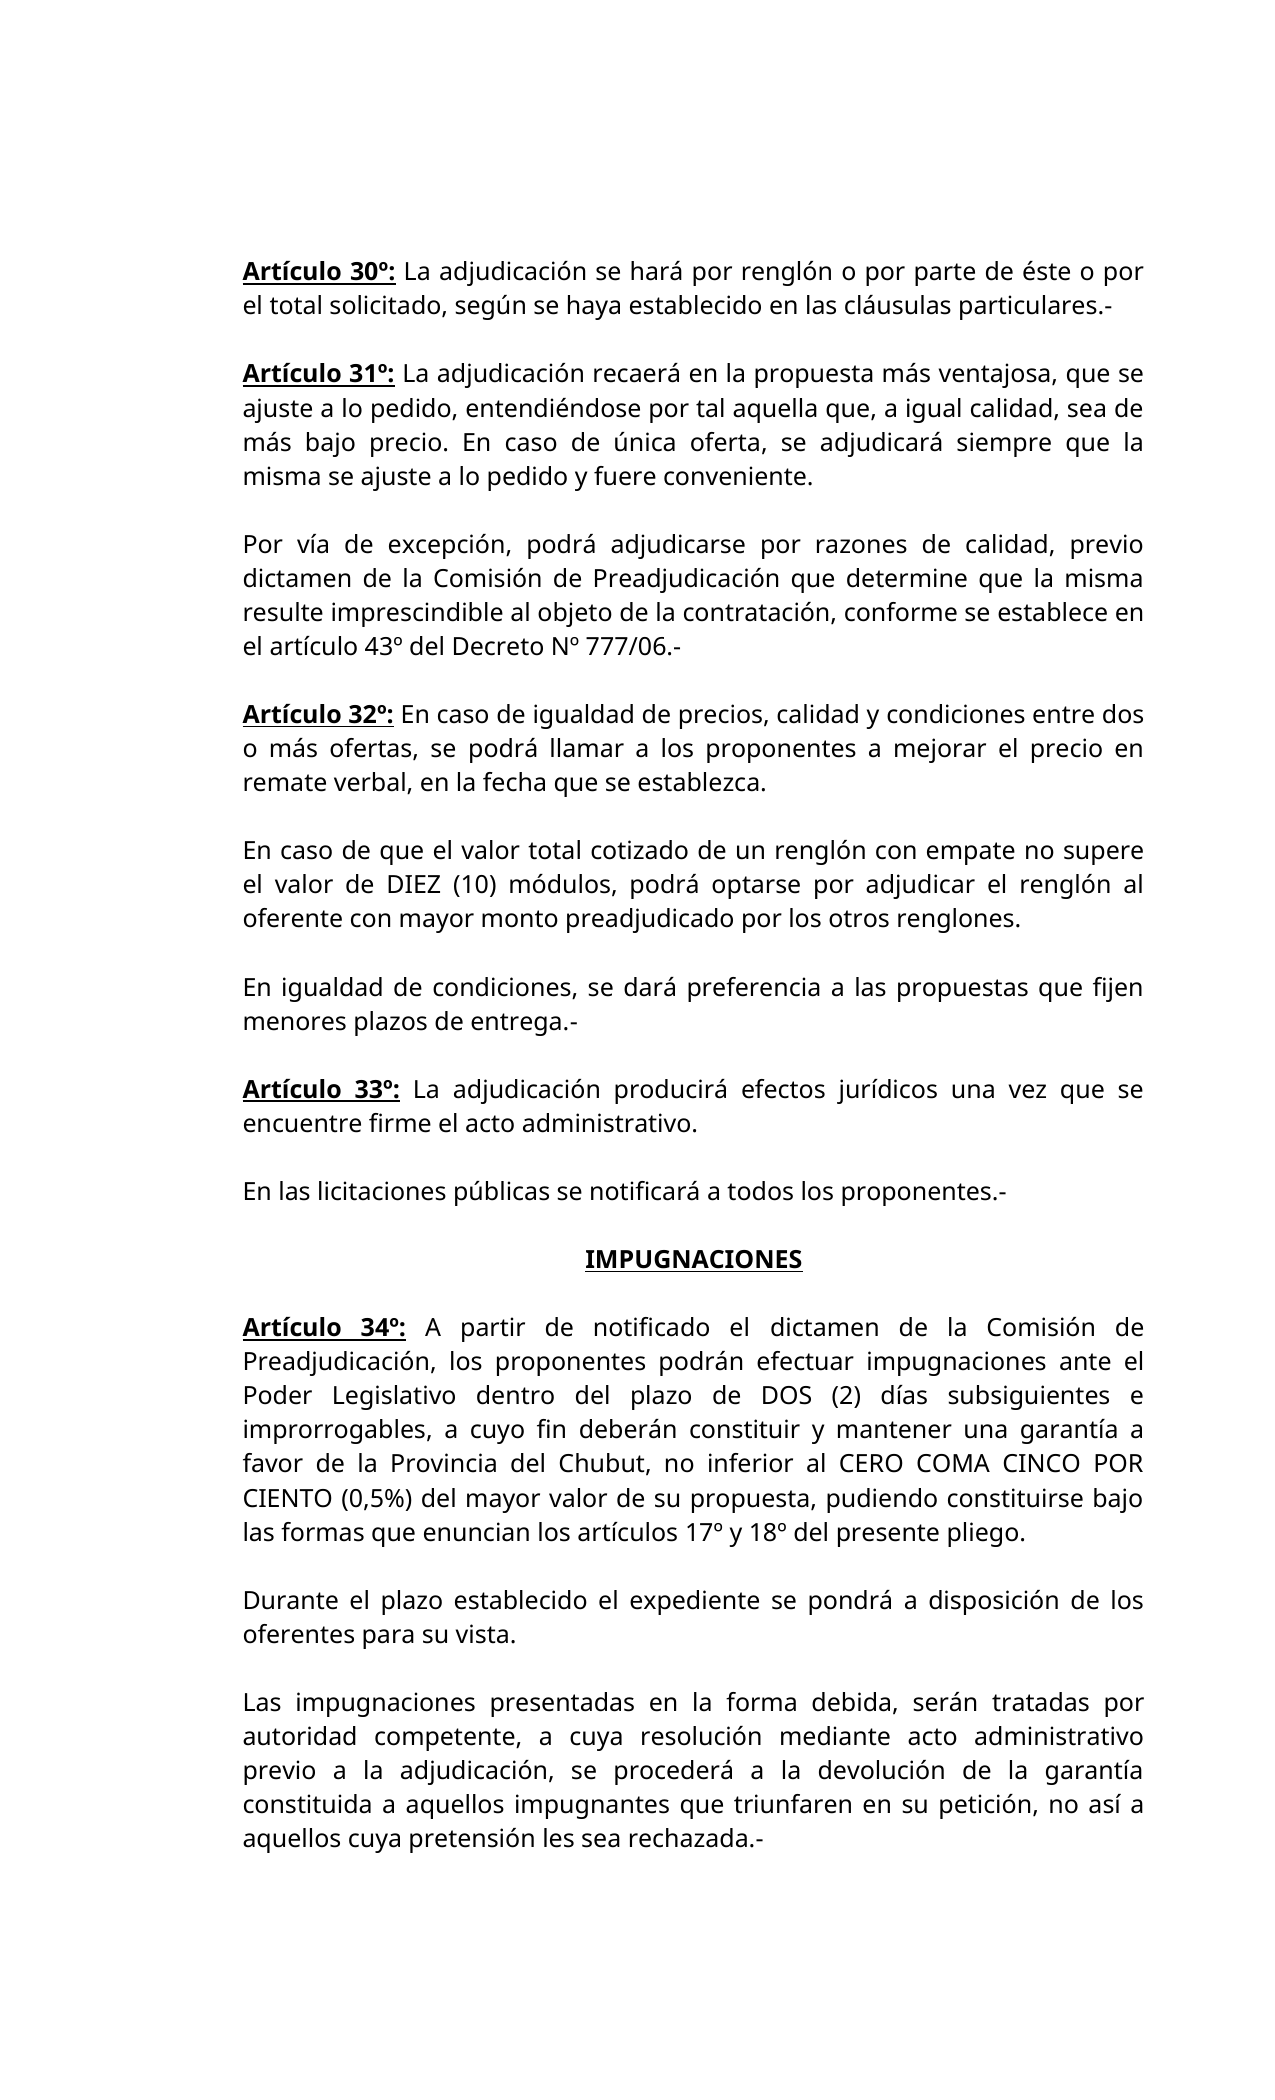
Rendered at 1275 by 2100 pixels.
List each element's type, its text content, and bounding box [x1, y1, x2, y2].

text Artículo 34º: A partir de notificado el dictamen de de Preadjudicación, los proponentes podrán efectuar impugnaciones ante el Poder Legislativo dentro del plazo de DOS (2) días subsiguientes e improrrogables, a cuyo fin deberán constituir y mantener una garantía a favor de del Chubut, no inferior al CERO COMA CINCO POR CIENTO (0,5%) del mayor valor de su propuesta, pudiendo constituirse bajo las formas que enuncian los artículos 17º y 18º del presente pliego. [242, 1310, 1145, 1548]
text Las impugnaciones presentadas en la forma debida, serán tratadas por autoridad competente, a cuya resolución mediante acto administrativo previo a la adjudicación, se procederá a la devolución de la garantía constituida a aquellos impugnantes que triunfaren en su petición, no así a aquellos cuya pretensión les sea rechazada.- [242, 1684, 1145, 1855]
text Por vía de excepción, podrá adjudicarse por razones de calidad, previo dictamen de de Preadjudicación que determine que la misma resulte imprescindible al objeto de la contratación, conforme se establece en el artículo 43º del Decreto Nº 777/06.- [242, 526, 1145, 663]
text Artículo 30º: La adjudicación se hará por renglón o por parte de éste o por el total solicitado, según se haya establecido en las cláusulas particulares.- [242, 254, 1145, 322]
text Artículo 32º: En caso de igualdad de precios, calidad y condiciones entre dos o más ofertas, se podrá llamar a los proponentes a mejorar el precio en remate verbal, en la fecha que se establezca. [242, 697, 1145, 799]
text Artículo 33º: La adjudicación producirá efectos jurídicos una vez que se encuentre firme el acto administrativo. [242, 1071, 1145, 1139]
text Durante el plazo establecido el expediente se pondrá a disposición de los oferentes para su vista. [242, 1582, 1145, 1651]
text Artículo 31º: La adjudicación recaerá en la propuesta más ventajosa, que se ajuste a lo pedido, entendiéndose por tal aquella que, a igual calidad, sea de más bajo precio. En caso de única oferta, se adjudicará siempre que la misma se ajuste a lo pedido y fuere conveniente. [242, 356, 1145, 492]
text En las licitaciones públicas se notificará a todos los proponentes.- [242, 1174, 1145, 1208]
text IMPUGNACIONES [242, 1242, 1145, 1276]
text En igualdad de condiciones, se dará preferencia a las propuestas que fijen menores plazos de entrega.- [242, 969, 1145, 1037]
text En caso de que el valor total cotizado de un renglón con empate no supere el valor de DIEZ (10) módulos, podrá optarse por adjudicar el renglón al oferente con mayor monto preadjudicado por los otros renglones. [242, 833, 1145, 935]
